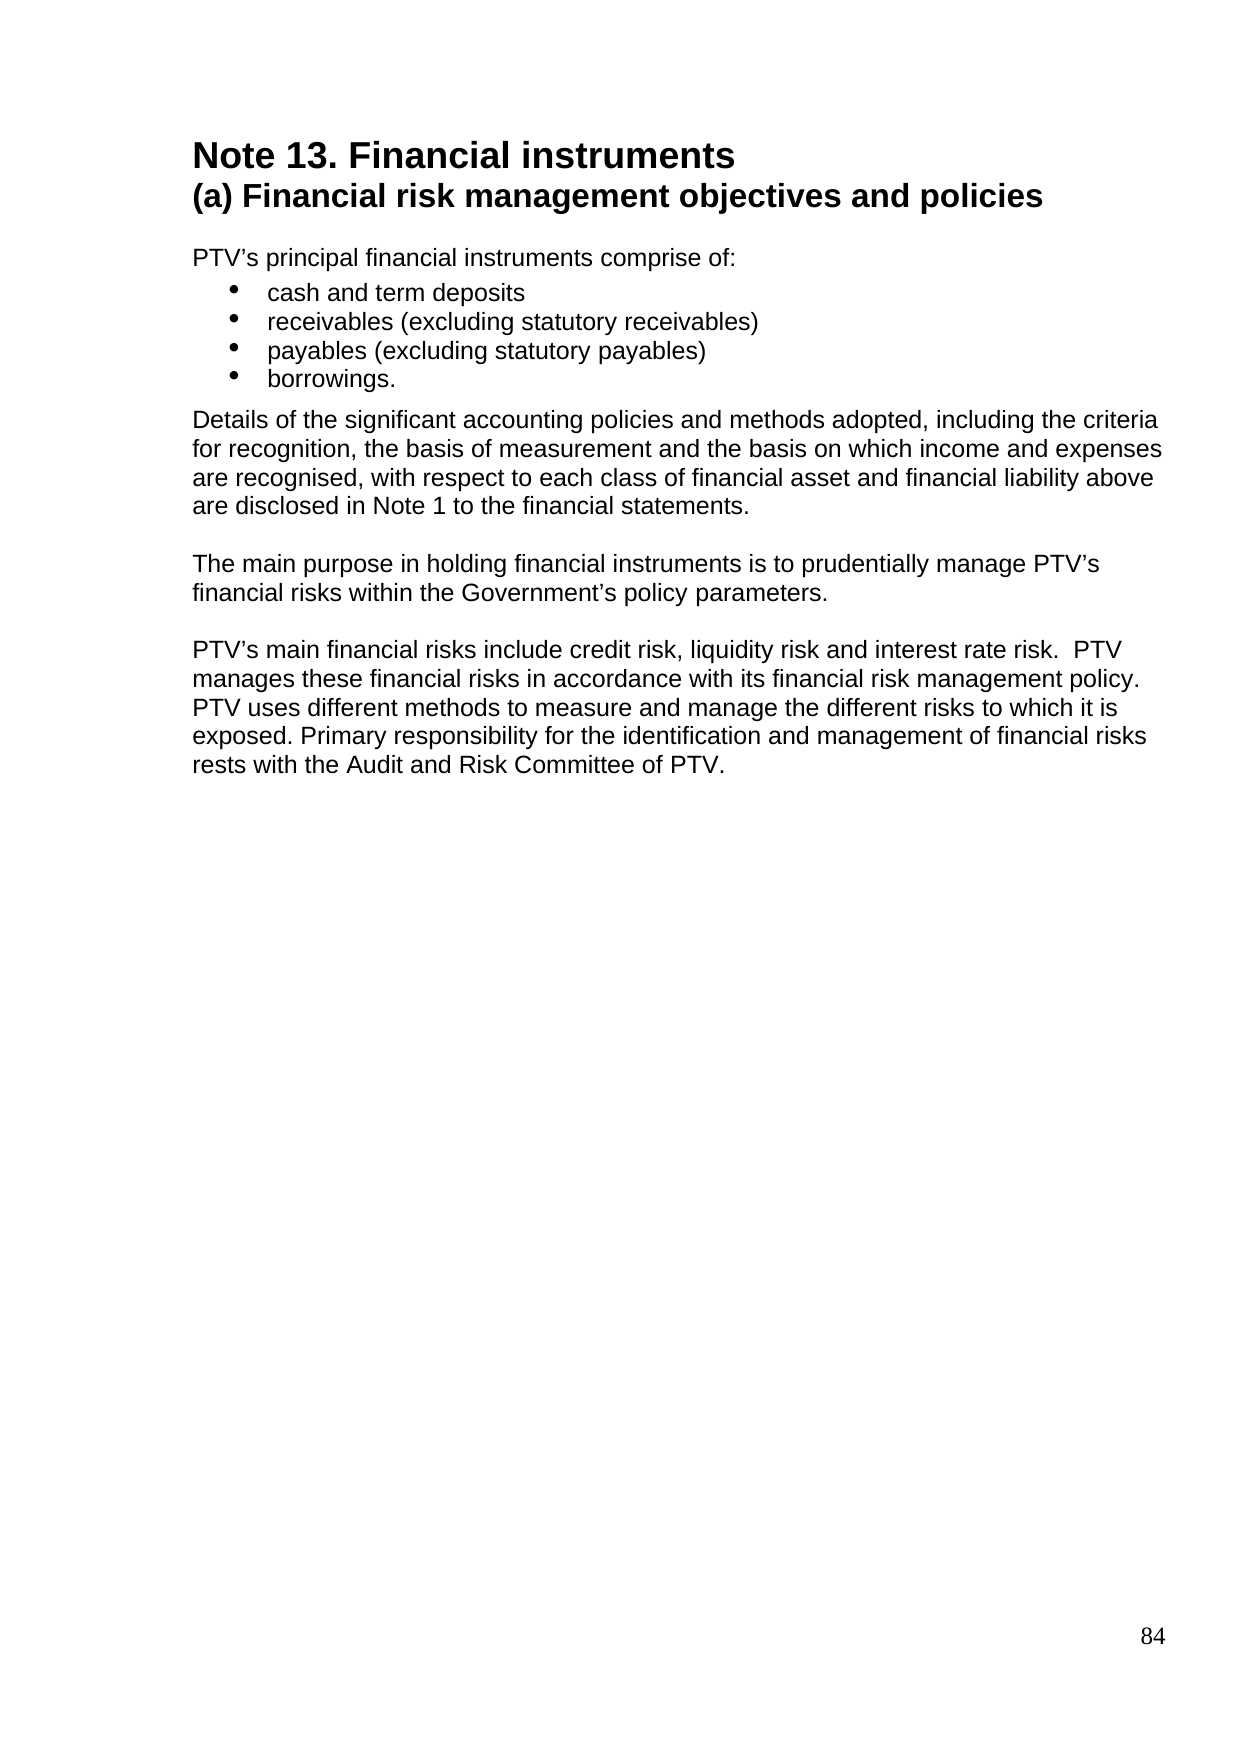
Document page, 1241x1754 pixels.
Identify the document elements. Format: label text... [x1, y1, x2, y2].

subtitle (a) Financial risk management objectives and policies [192, 176, 1165, 214]
text The main purpose in holding financial instruments is to prudentially manage PTV’s financial risks within the Government’s policy parameters. [192, 549, 1165, 606]
text cash and term deposits [229, 278, 1165, 307]
text receivables (excluding statutory receivables) [229, 307, 1165, 336]
text PTV’s principal financial instruments comprise of: [192, 243, 1165, 272]
text PTV’s main financial risks include credit risk, liquidity risk and interest rate risk. PTV manages these financial risks in accordance with its financial risk management policy. [192, 635, 1165, 693]
text PTV uses different methods to measure and manage the different risks to which it is exposed. Primary responsibility for the identification and management of financial risks rests with the Audit and Risk Committee of PTV. [192, 693, 1165, 779]
text Details of the significant accounting policies and methods adopted, including the criteria for recognition, the basis of measurement and the basis on which income and expenses are recognised, with respect to each class of financial asset and financial liability above are disclosed in Note 1 to the financial statements. [192, 405, 1165, 520]
text payables (excluding statutory payables) [229, 336, 1165, 364]
subtitle Note 13. Financial instruments [192, 133, 1165, 176]
text borrowings. [229, 364, 1165, 393]
